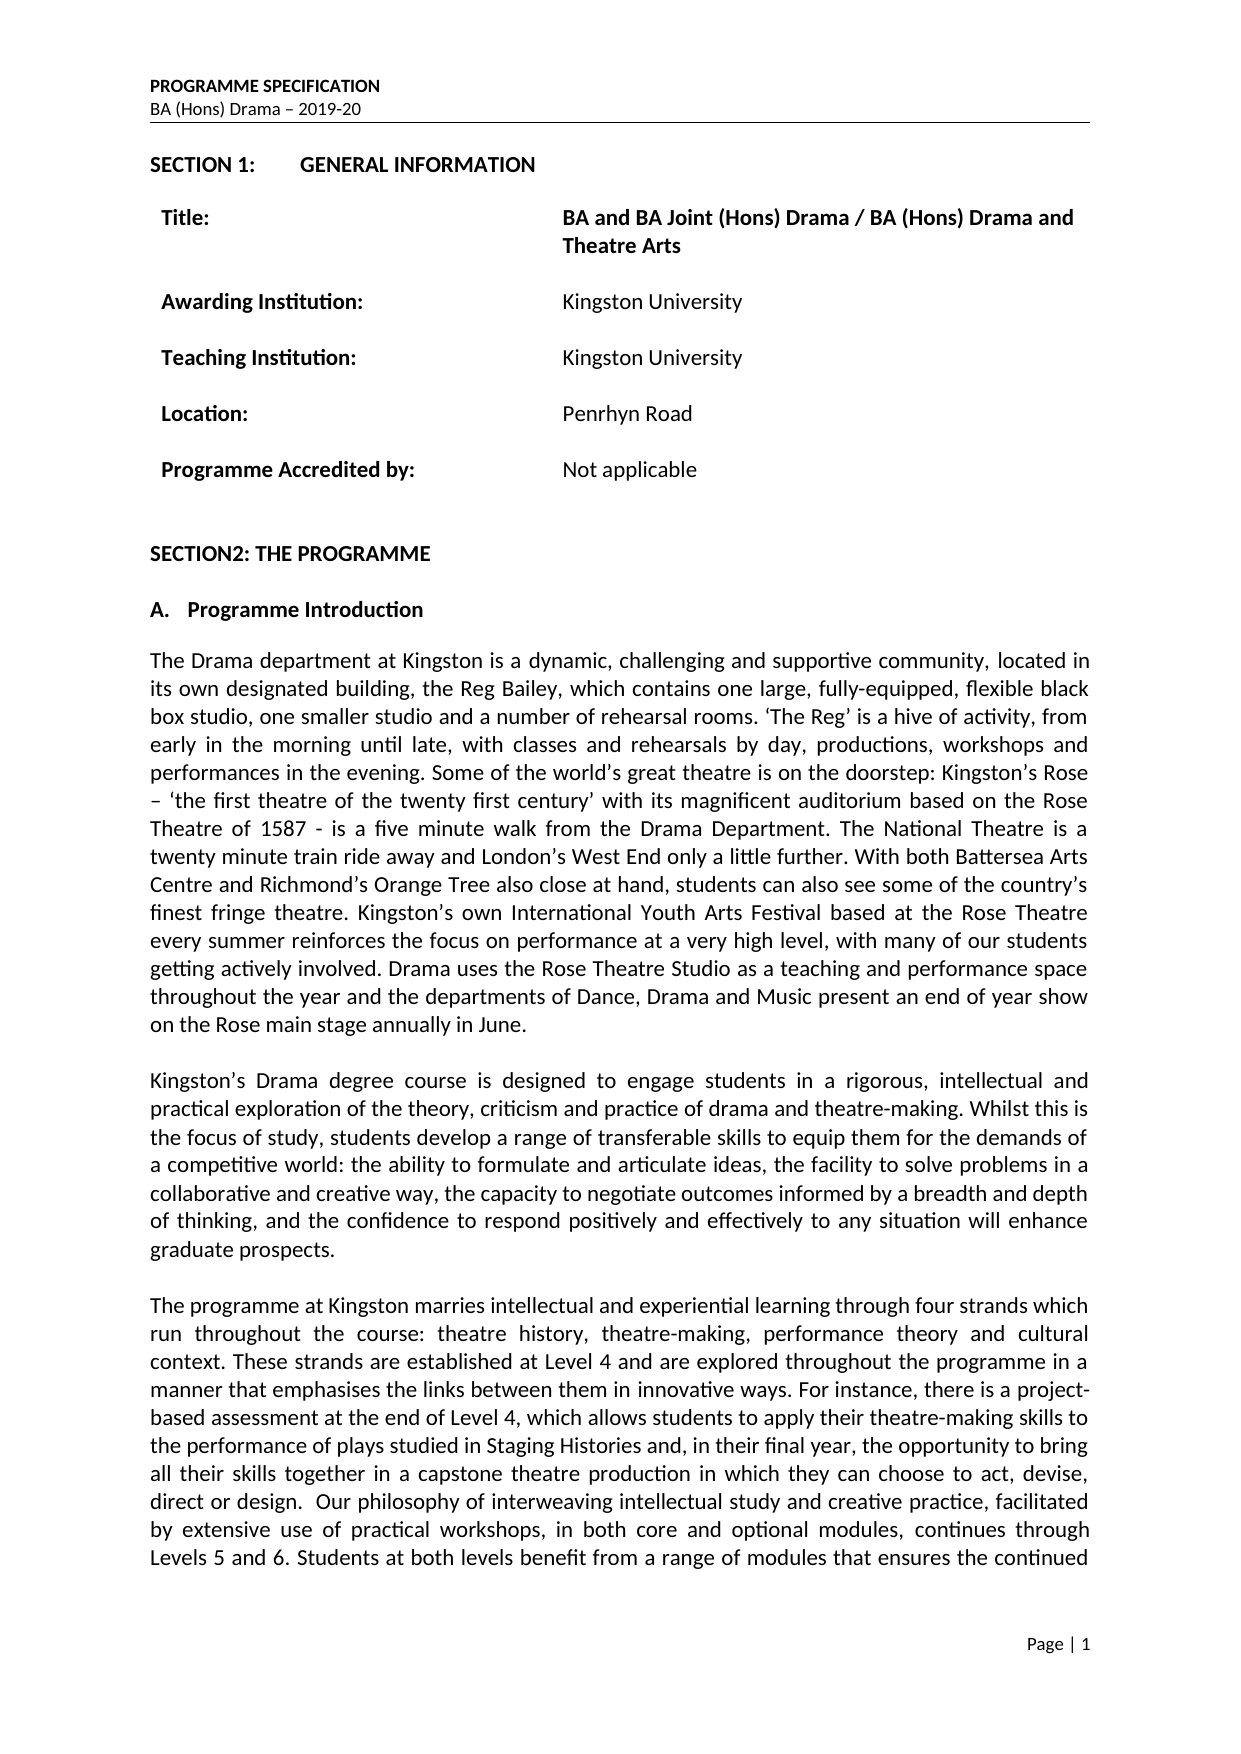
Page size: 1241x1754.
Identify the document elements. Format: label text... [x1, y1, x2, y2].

text SECTION2: THE PROGRAMME [150, 539, 1090, 567]
table_cell Programme Accredited by: [150, 455, 551, 511]
list Programme Introduction [150, 595, 1090, 623]
table_cell Not applicable [551, 455, 1090, 511]
text Kingston’s Drama degree course is designed to engage students in a rigorous, intellectual and practical exploration of the theory, criticism and practice of drama and theatre-making. Whilst this is the focus of study, students develop a range of transferable skills to equip them for the demands of a competitive world: the ability to formulate and articulate ideas, the facility to solve problems in a collaborative and creative way, the capacity to negotiate outcomes informed by a breadth and depth of thinking, and the confidence to respond positively and effectively to any situation will enhance graduate prospects. [150, 1067, 1090, 1263]
text SECTION 1: GENERAL INFORMATION [150, 150, 1090, 178]
table_header Title: [150, 203, 551, 287]
table_cell Kingston University [551, 343, 1090, 399]
table_header BA and BA Joint (Hons) Drama / BA (Hons) Drama and Theatre Arts [551, 203, 1090, 287]
table_cell Teaching Institution: [150, 343, 551, 399]
table_cell Awarding Institution: [150, 287, 551, 343]
table_cell Location: [150, 399, 551, 455]
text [150, 1291, 1090, 1571]
table_cell Kingston University [551, 287, 1090, 343]
text The Drama department at Kingston is a dynamic, challenging and supportive community, located in its own designated building, the Reg Bailey, which contains one large, fully-equipped, flexible black box studio, one smaller studio and a number of rehearsal rooms. ‘The Reg’ is a hive of activity, from early in the morning until late, with classes and rehearsals by day, productions, workshops and performances in the evening. Some of the world’s great theatre is on the doorstep: Kingston’s Rose – ‘the first theatre of the twenty first century’ with its magnificent auditorium based on the Rose Theatre of 1587 - is a five minute walk from the Drama Department. The National Theatre is a twenty minute train ride away and London’s West End only a little further. With both Battersea Arts Centre and Richmond’s Orange Tree also close at hand, students can also see some of the country’s finest fringe theatre. Kingston’s own International Youth Arts Festival based at the Rose Theatre every summer reinforces the focus on performance at a very high level, with many of our students getting actively involved. Drama uses the Rose Theatre Studio as a teaching and performance space throughout the year and the departments of Dance, Drama and Music present an end of year show on the Rose main stage annually in June. [150, 646, 1090, 1038]
table_cell Penrhyn Road [551, 399, 1090, 455]
